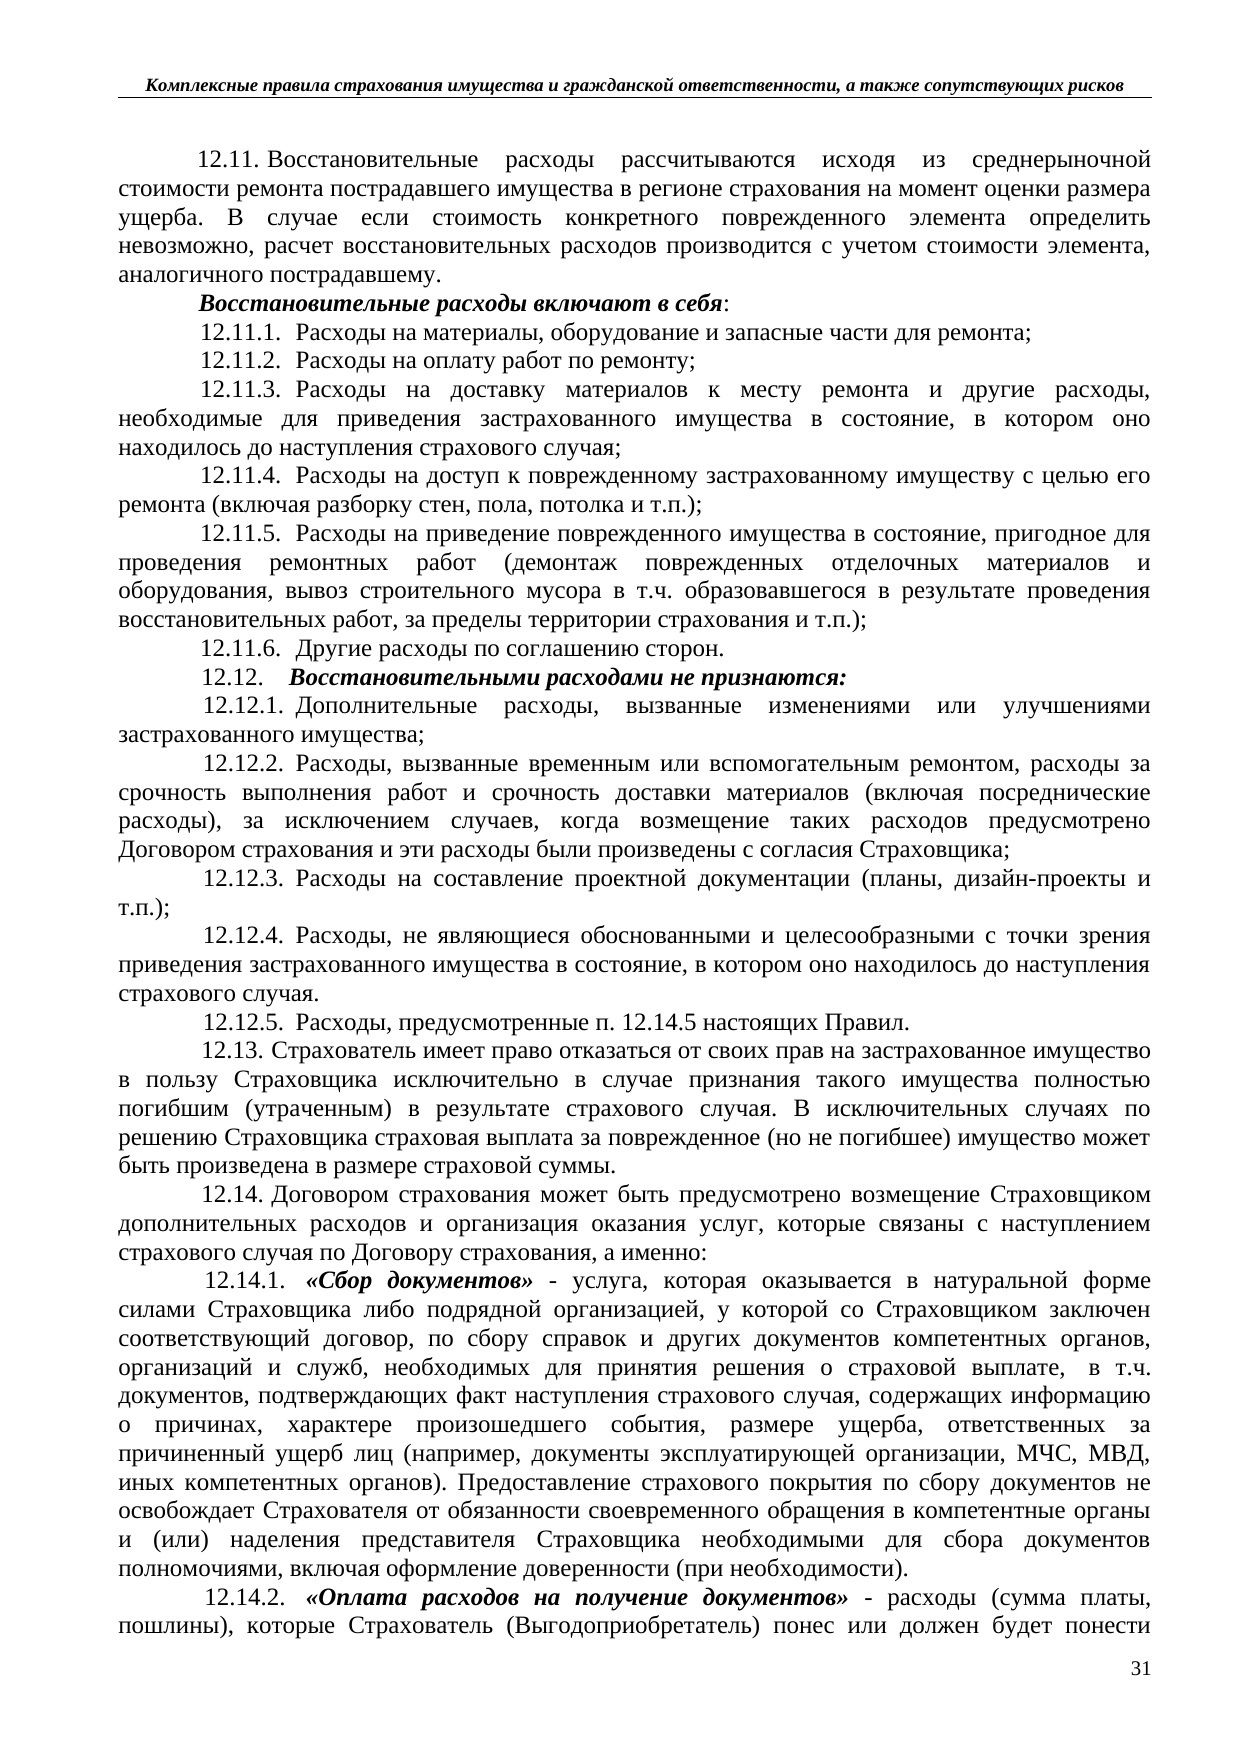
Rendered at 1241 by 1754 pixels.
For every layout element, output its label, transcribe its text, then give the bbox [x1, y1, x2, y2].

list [118, 1582, 1152, 1639]
list Восстановительными расходами не признаются: [118, 662, 1152, 690]
list Расходы на доступ к поврежденному застрахованному имуществу с целью его ремонта (включая разборку стен, пола, потолка и т.п.); [118, 460, 1152, 518]
list Дополнительные расходы, вызванные изменениями или улучшениями застрахованного имущества; [118, 690, 1152, 748]
list «Сбор документов» - услуга, которая оказывается в натуральной форме силами Страховщика либо подрядной организацией, у которой со Страховщиком заключен соответствующий договор, по сбору справок и других документов компетентных органов, организаций и служб, необходимых для принятия решения о страховой выплате, в т.ч. документов, подтверждающих факт наступления страхового случая, содержащих информацию о причинах, характере произошедшего события, размере ущерба, ответственных за причиненный ущерб лиц (например, документы эксплуатирующей организации, МЧС, МВД, иных компетентных органов). Предоставление страхового покрытия по сбору документов не освобождает Страхователя от обязанности своевременного обращения в компетентные органы и (или) наделения представителя Страховщика необходимыми для сбора документов полномочиями, включая оформление доверенности (при необходимости). [118, 1265, 1152, 1582]
list Расходы, не являющиеся обоснованными и целесообразными с точки зрения приведения застрахованного имущества в состояние, в котором оно находилось до наступления страхового случая. [118, 920, 1152, 1007]
list Расходы на оплату работ по ремонту; [118, 345, 1152, 374]
list Расходы на составление проектной документации (планы, дизайн-проекты и т.п.); [118, 863, 1152, 920]
list Расходы, вызванные временным или вспомогательным ремонтом, расходы за срочность выполнения работ и срочность доставки материалов (включая посреднические расходы), за исключением случаев, когда возмещение таких расходов предусмотрено Договором страхования и эти расходы были произведены с согласия Страховщика; [118, 748, 1152, 863]
list Расходы, предусмотренные п. 12.14.5 настоящих Правил. [118, 1007, 1152, 1035]
list Расходы на доставку материалов к месту ремонта и другие расходы, необходимые для приведения застрахованного имущества в состояние, в котором оно находилось до наступления страхового случая; [118, 374, 1152, 460]
list Расходы на материалы, оборудование и запасные части для ремонта; [118, 317, 1152, 345]
list Другие расходы по соглашению сторон. [118, 633, 1152, 662]
list Восстановительные расходы рассчитываются исходя из среднерыночной стоимости ремонта пострадавшего имущества в регионе страхования на момент оценки размера ущерба. В случае если стоимость конкретного поврежденного элемента определить невозможно, расчет восстановительных расходов производится с учетом стоимости элемента, аналогичного пострадавшему. [118, 144, 1152, 288]
list Расходы на приведение поврежденного имущества в состояние, пригодное для проведения ремонтных работ (демонтаж поврежденных отделочных материалов и оборудования, вывоз строительного мусора в т.ч. образовавшегося в результате проведения восстановительных работ, за пределы территории страхования и т.п.); [118, 518, 1152, 633]
text Восстановительные расходы включают в себя: [193, 288, 1152, 317]
list Договором страхования может быть предусмотрено возмещение Страховщиком дополнительных расходов и организация оказания услуг, которые связаны с наступлением страхового случая по Договору страхования, а именно: [118, 1179, 1152, 1265]
list Страхователь имеет право отказаться от своих прав на застрахованное имущество в пользу Страховщика исключительно в случае признания такого имущества полностью погибшим (утраченным) в результате страхового случая. В исключительных случаях по решению Страховщика страховая выплата за поврежденное (но не погибшее) имущество может быть произведена в размере страховой суммы. [118, 1035, 1152, 1179]
